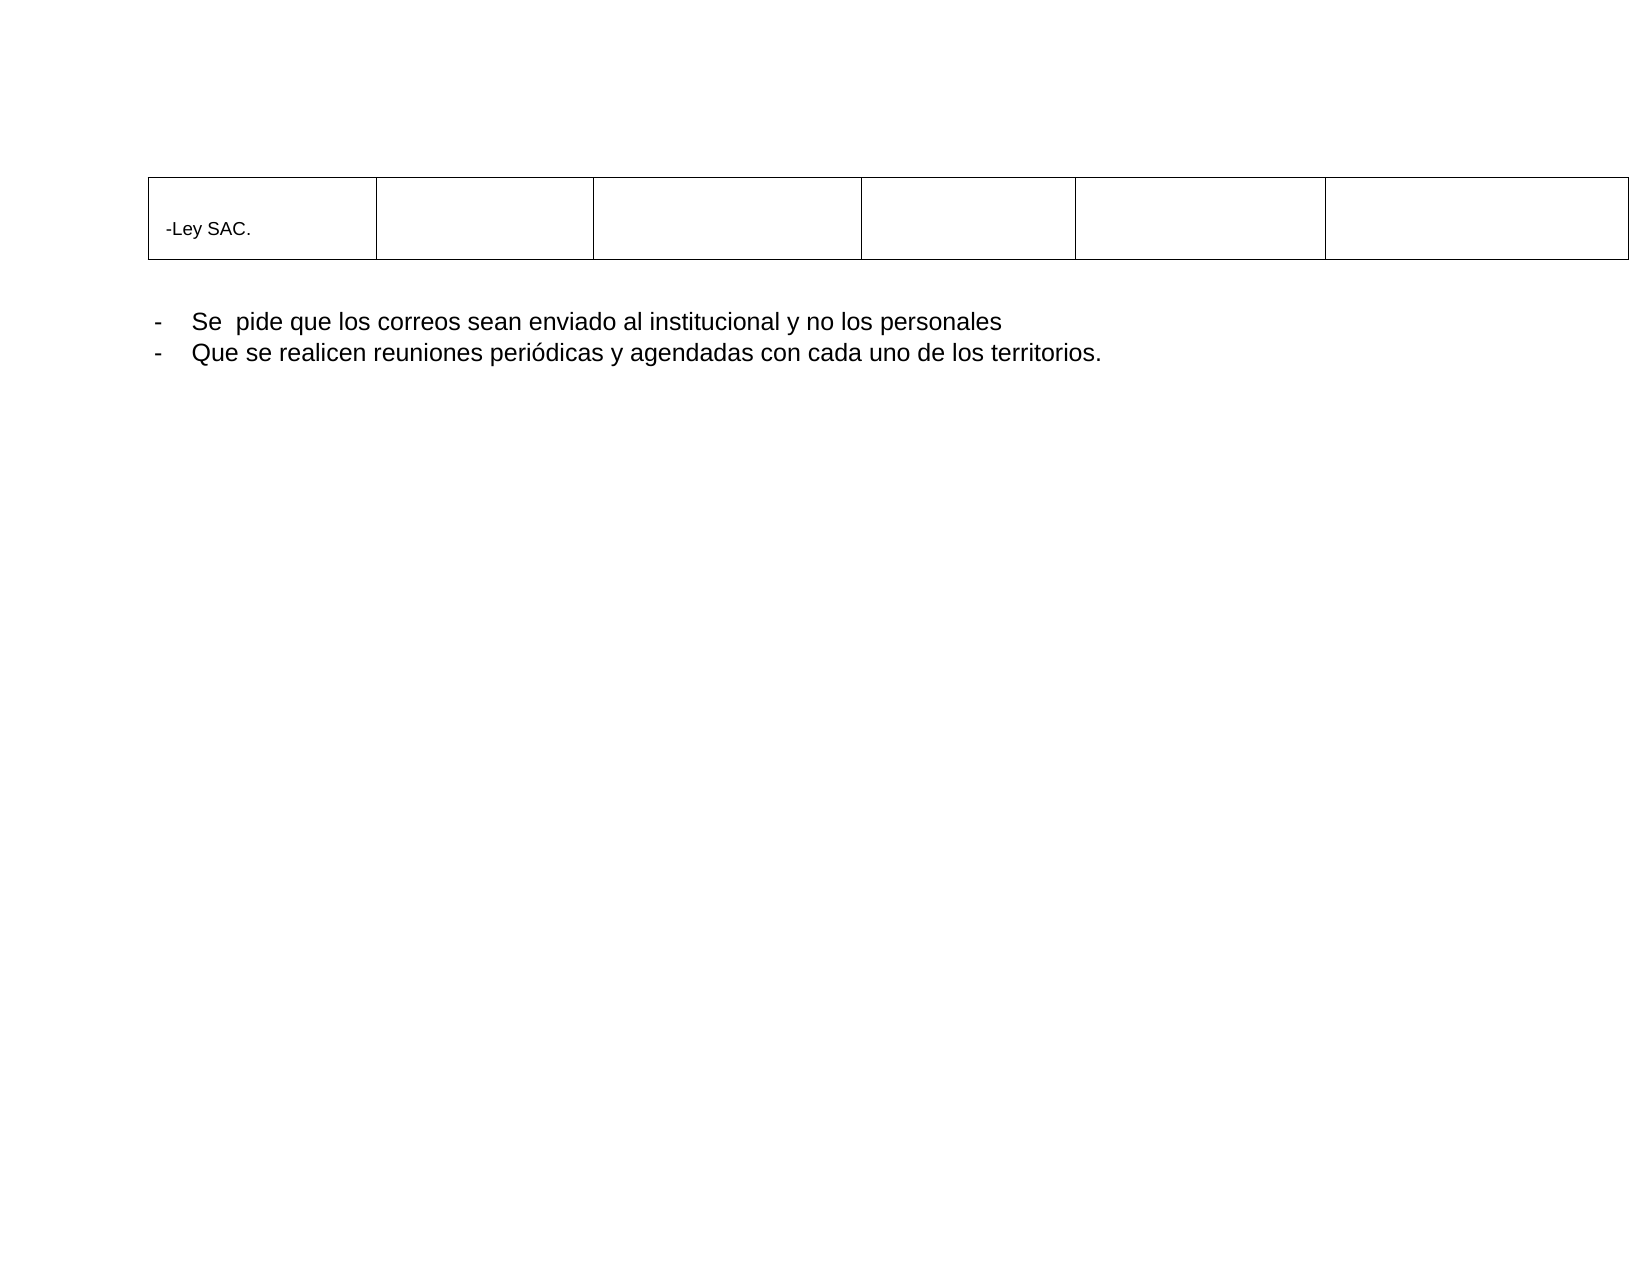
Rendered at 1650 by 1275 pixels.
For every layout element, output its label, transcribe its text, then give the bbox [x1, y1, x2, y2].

list Que se realicen reuniones periódicas y agendadas con cada uno de los territorios. [154, 338, 1502, 367]
table_cell [1326, 178, 1628, 258]
table_cell [377, 178, 593, 258]
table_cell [149, 178, 376, 258]
list Se pide que los correos sean enviado al institucional y no los personales [154, 307, 1502, 336]
table_cell [594, 178, 861, 258]
table_cell [1076, 178, 1325, 258]
table_cell [862, 178, 1075, 258]
